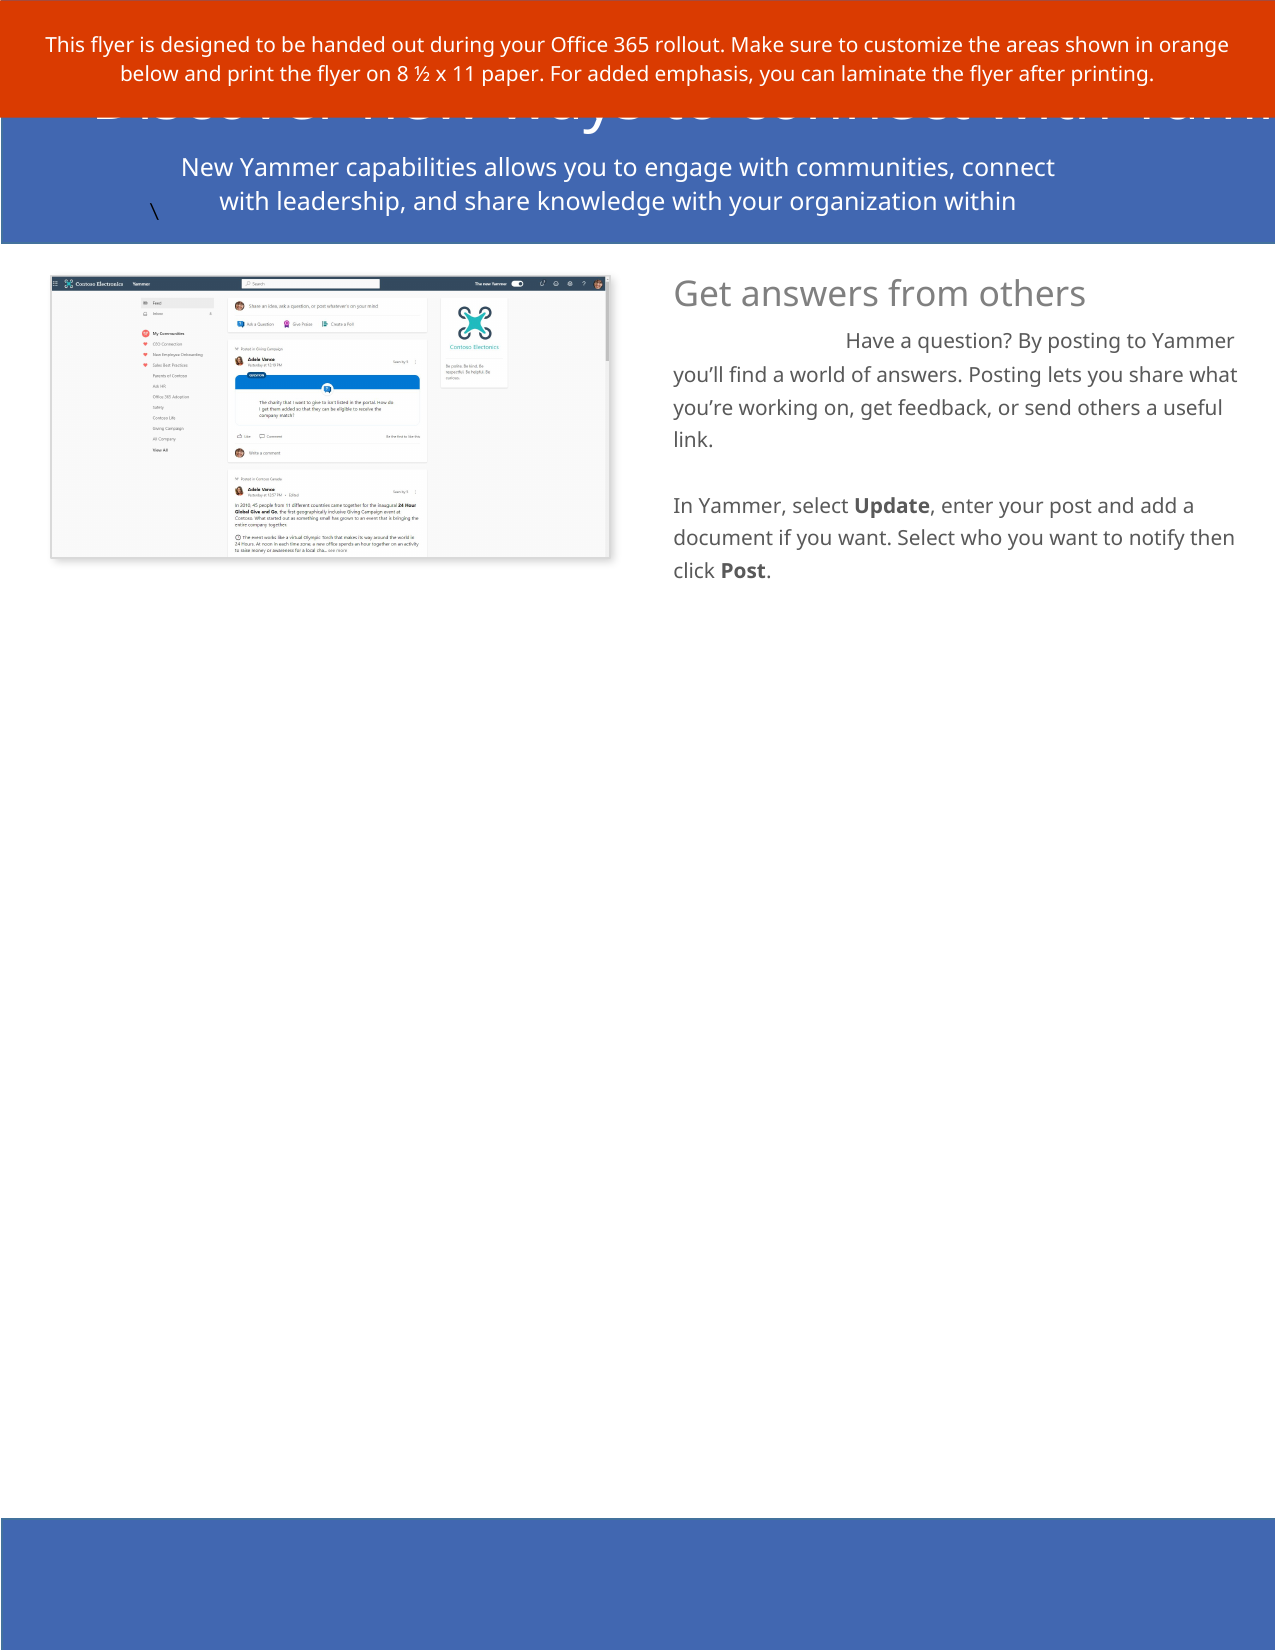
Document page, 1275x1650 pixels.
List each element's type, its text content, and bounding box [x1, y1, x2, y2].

picture [52, 276, 609, 557]
text \ [150, 197, 1125, 225]
